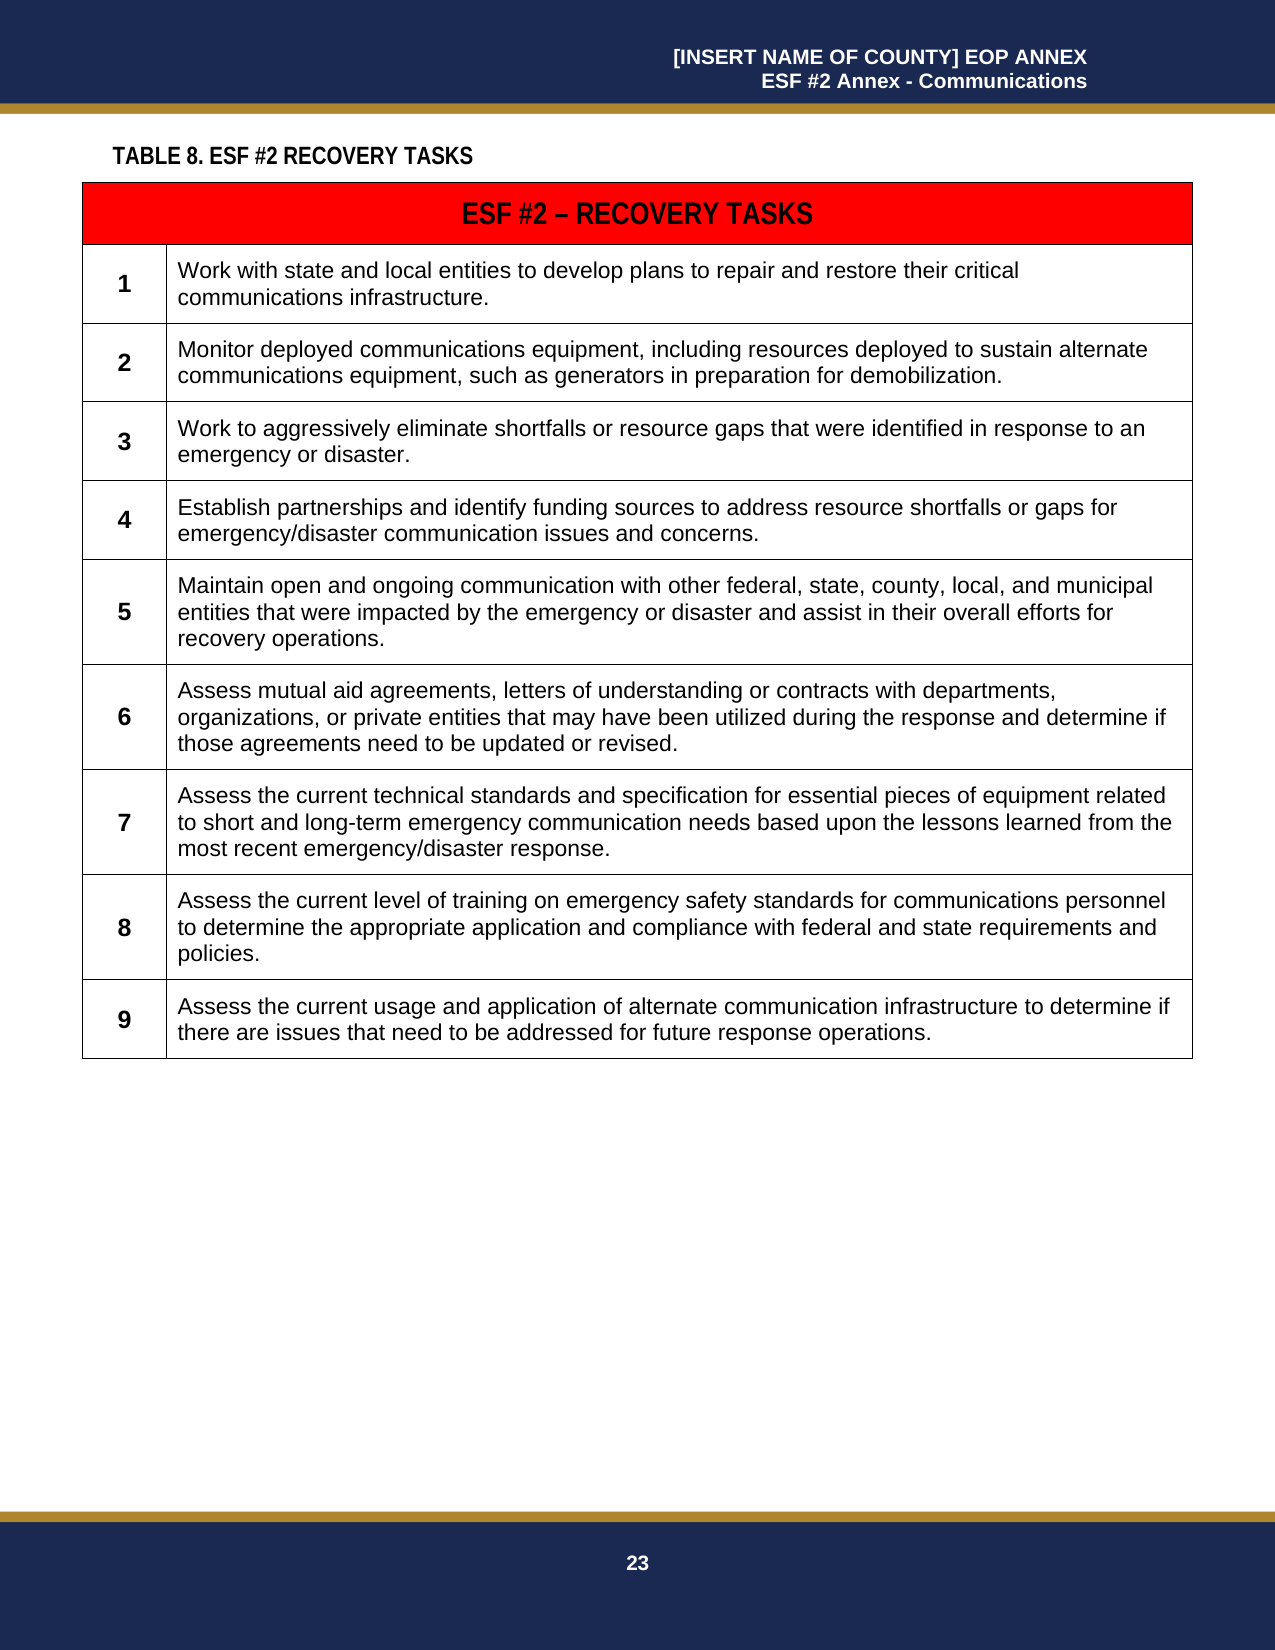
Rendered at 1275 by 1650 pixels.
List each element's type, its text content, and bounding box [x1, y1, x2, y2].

table_header ESF #2 – RECOVERY TASKS [83, 183, 1192, 244]
table_cell Monitor deployed communications equipment, including resources deployed to sustain alternate communications equipment, such as generators in preparation for demobilization. [167, 324, 1192, 401]
table_cell 7 [83, 770, 166, 874]
table_cell Work with state and local entities to develop plans to repair and restore their critical communications infrastructure. [167, 245, 1192, 322]
table_cell Assess the current level of training on emergency safety standards for communications personnel to determine the appropriate application and compliance with federal and state requirements and policies. [167, 875, 1192, 979]
table_cell 9 [83, 980, 166, 1058]
table_cell 6 [83, 665, 166, 769]
table_cell 4 [83, 481, 166, 559]
table_cell Establish partnerships and identify funding sources to address resource shortfalls or gaps for emergency/disaster communication issues and concerns. [167, 481, 1192, 559]
table_cell Assess mutual aid agreements, letters of understanding or contracts with departments, organizations, or private entities that may have been utilized during the response and determine if those agreements need to be updated or revised. [167, 665, 1192, 769]
picture [0, 0, 1275, 1650]
table_cell 5 [83, 560, 166, 664]
table_cell 2 [83, 324, 166, 401]
table_cell 1 [83, 245, 166, 322]
table_cell Assess the current technical standards and specification for essential pieces of equipment related to short and long-term emergency communication needs based upon the lessons learned from the most recent emergency/disaster response. [167, 770, 1192, 874]
table_cell Maintain open and ongoing communication with other federal, state, county, local, and municipal entities that were impacted by the emergency or disaster and assist in their overall efforts for recovery operations. [167, 560, 1192, 664]
text table 8. esf #2 RECOVERY tasks [112, 141, 1162, 169]
table_cell Work to aggressively eliminate shortfalls or resource gaps that were identified in response to an emergency or disaster. [167, 402, 1192, 480]
table_cell 8 [83, 875, 166, 979]
table_cell 3 [83, 402, 166, 480]
table_cell Assess the current usage and application of alternate communication infrastructure to determine if there are issues that need to be addressed for future response operations. [167, 980, 1192, 1058]
